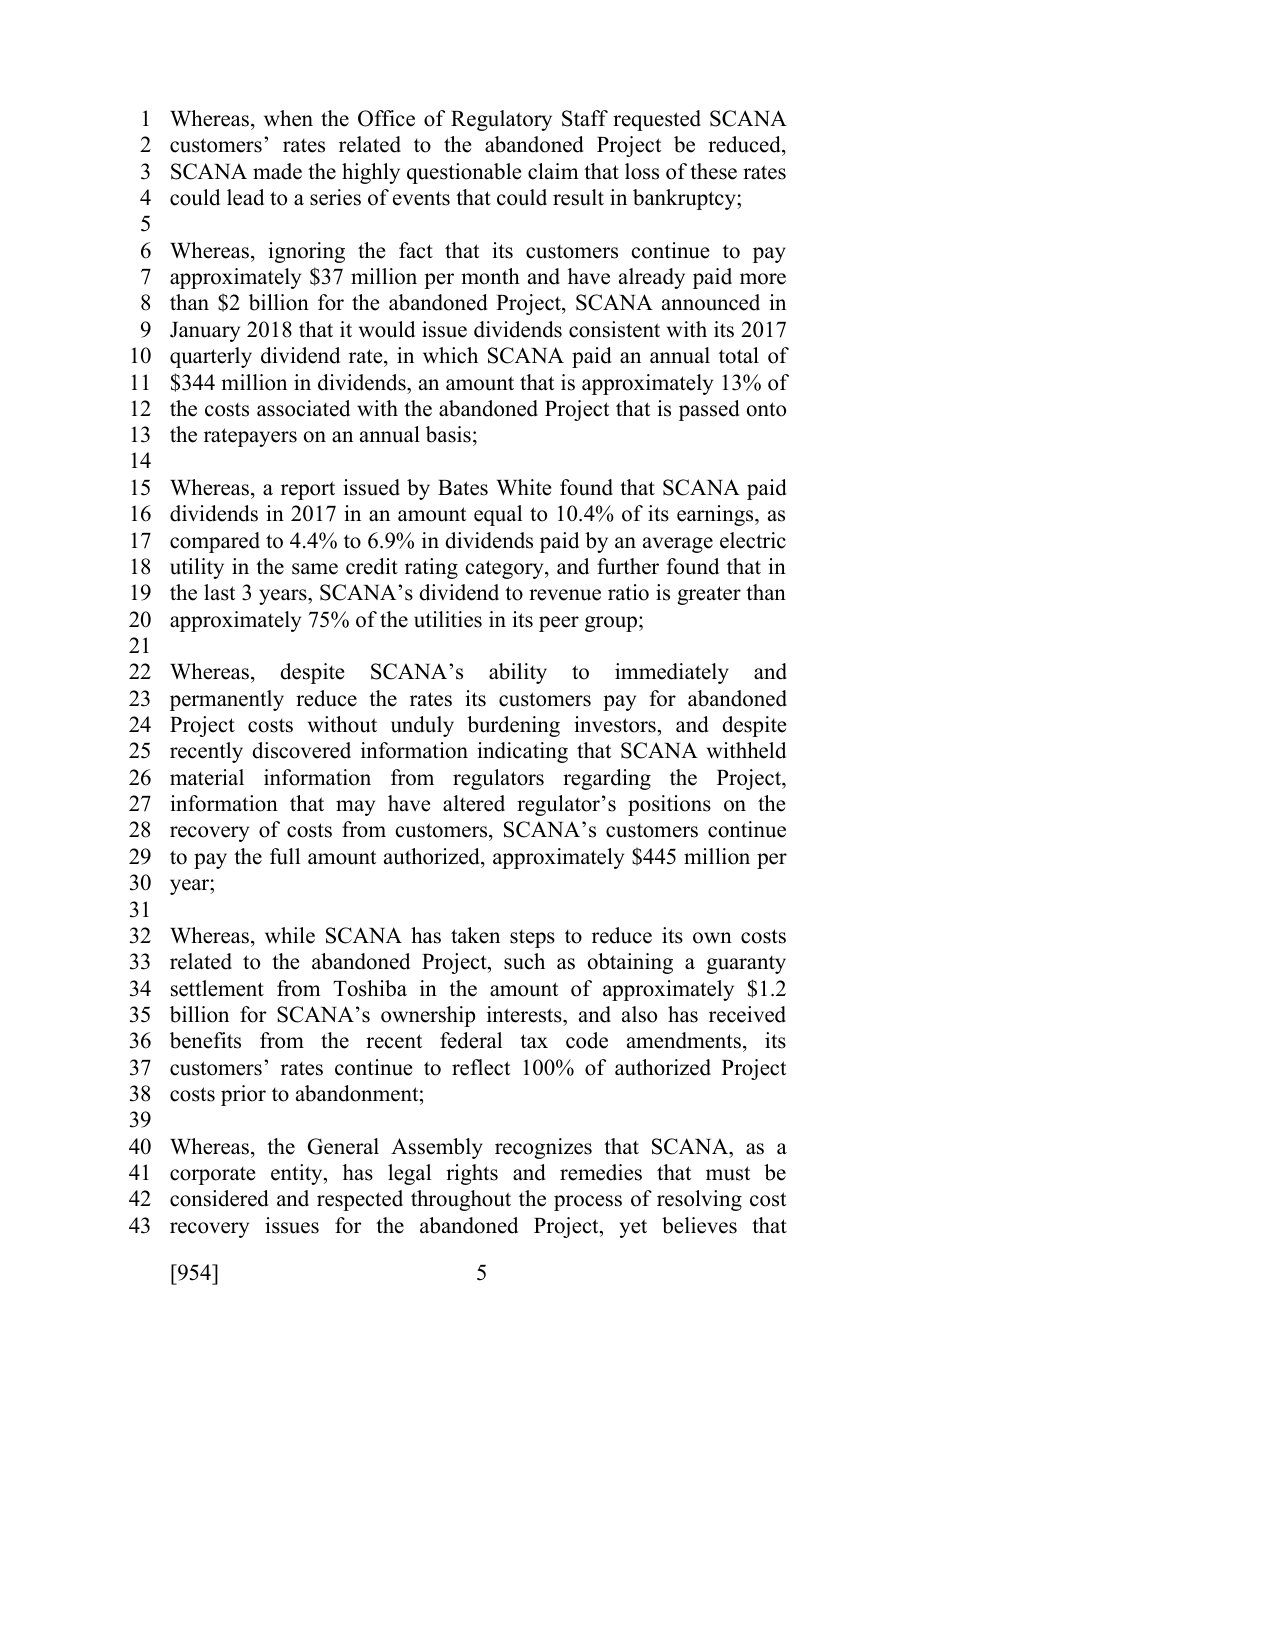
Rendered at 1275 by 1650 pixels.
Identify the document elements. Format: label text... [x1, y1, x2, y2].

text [169, 1133, 787, 1238]
text Whereas, ignoring the fact that its customers continue to pay approximately $37 million per month and have already paid more than $2 billion for the abandoned Project, SCANA announced in January 2018 that it would issue dividends consistent with its 2017 quarterly dividend rate, in which SCANA paid an annual total of $344 million in dividends, an amount that is approximately 13% of the costs associated with the abandoned Project that is passed onto the ratepayers on an annual basis; [169, 237, 787, 448]
text Whereas, when the Office of Regulatory Staff requested SCANA customers’ rates related to the abandoned Project be reduced, SCANA made the highly questionable claim that loss of these rates could lead to a series of events that could result in bankruptcy; [169, 105, 787, 210]
text Whereas, while SCANA has taken steps to reduce its own costs related to the abandoned Project, such as obtaining a guaranty settlement from Toshiba in the amount of approximately $1.2 billion for SCANA’s ownership interests, and also has received benefits from the recent federal tax code amendments, its customers’ rates continue to reflect 100% of authorized Project costs prior to abandonment; [169, 922, 787, 1106]
text Whereas, a report issued by Bates White found that SCANA paid dividends in 2017 in an amount equal to 10.4% of its earnings, as compared to 4.4% to 6.9% in dividends paid by an average electric utility in the same credit rating category, and further found that in the last 3 years, SCANA’s dividend to revenue ratio is greater than approximately 75% of the utilities in its peer group; [169, 474, 787, 632]
text Whereas, despite SCANA’s ability to immediately and permanently reduce the rates its customers pay for abandoned Project costs without unduly burdening investors, and despite recently discovered information indicating that SCANA withheld material information from regulators regarding the Project, information that may have altered regulator’s positions on the recovery of costs from customers, SCANA’s customers continue to pay the full amount authorized, approximately $445 million per year; [169, 658, 787, 896]
